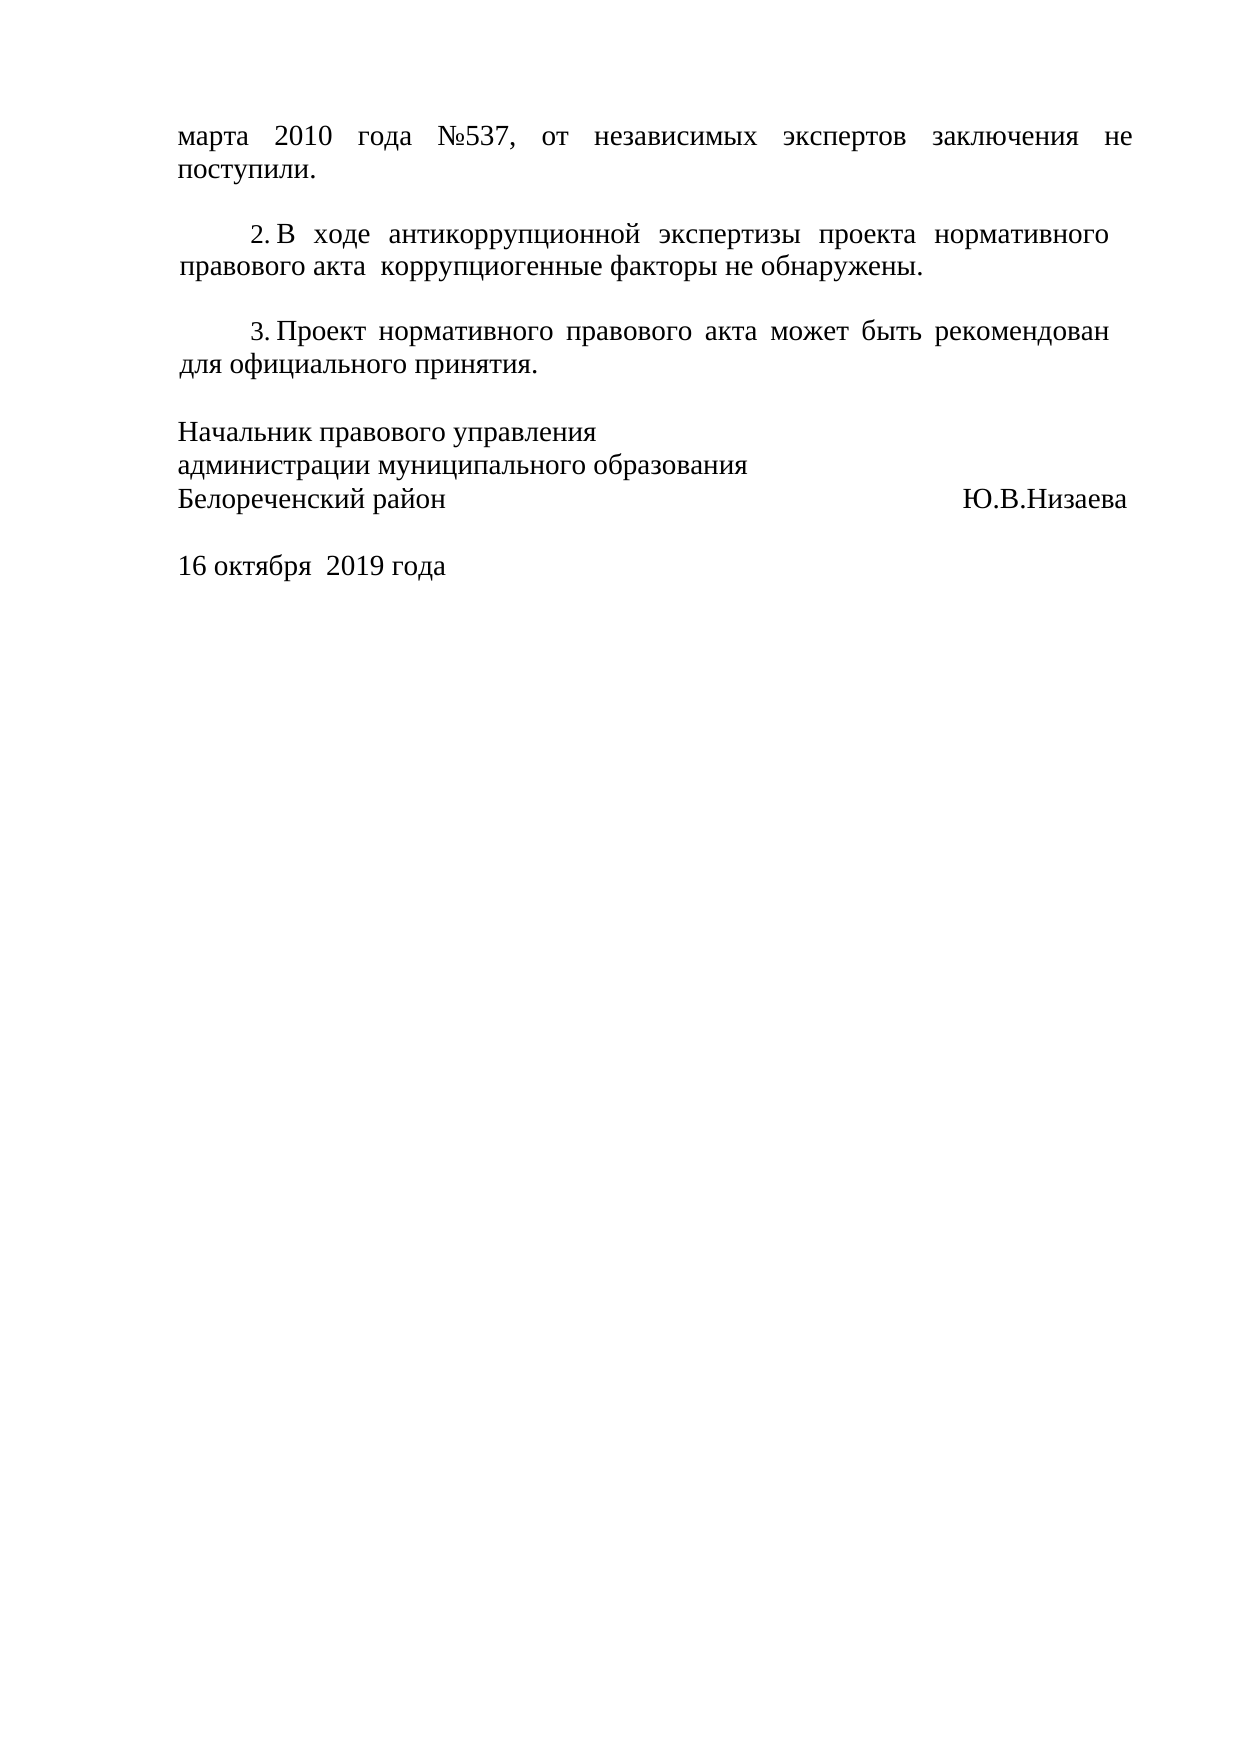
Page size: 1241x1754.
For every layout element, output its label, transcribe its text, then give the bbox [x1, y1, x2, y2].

text Начальник правового управления [177, 414, 1137, 447]
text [177, 118, 1134, 185]
text 16 октября 2019 года [177, 548, 1137, 581]
list Проект нормативного правового акта может быть рекомендован для официального принятия. [179, 313, 1110, 380]
text Белореченский район Ю.В.Низаева [177, 481, 1137, 514]
text администрации муниципального образования [177, 447, 1137, 481]
list В ходе антикоррупционной экспертизы проекта нормативного правового акта коррупциогенные факторы не обнаружены. [179, 219, 1110, 282]
